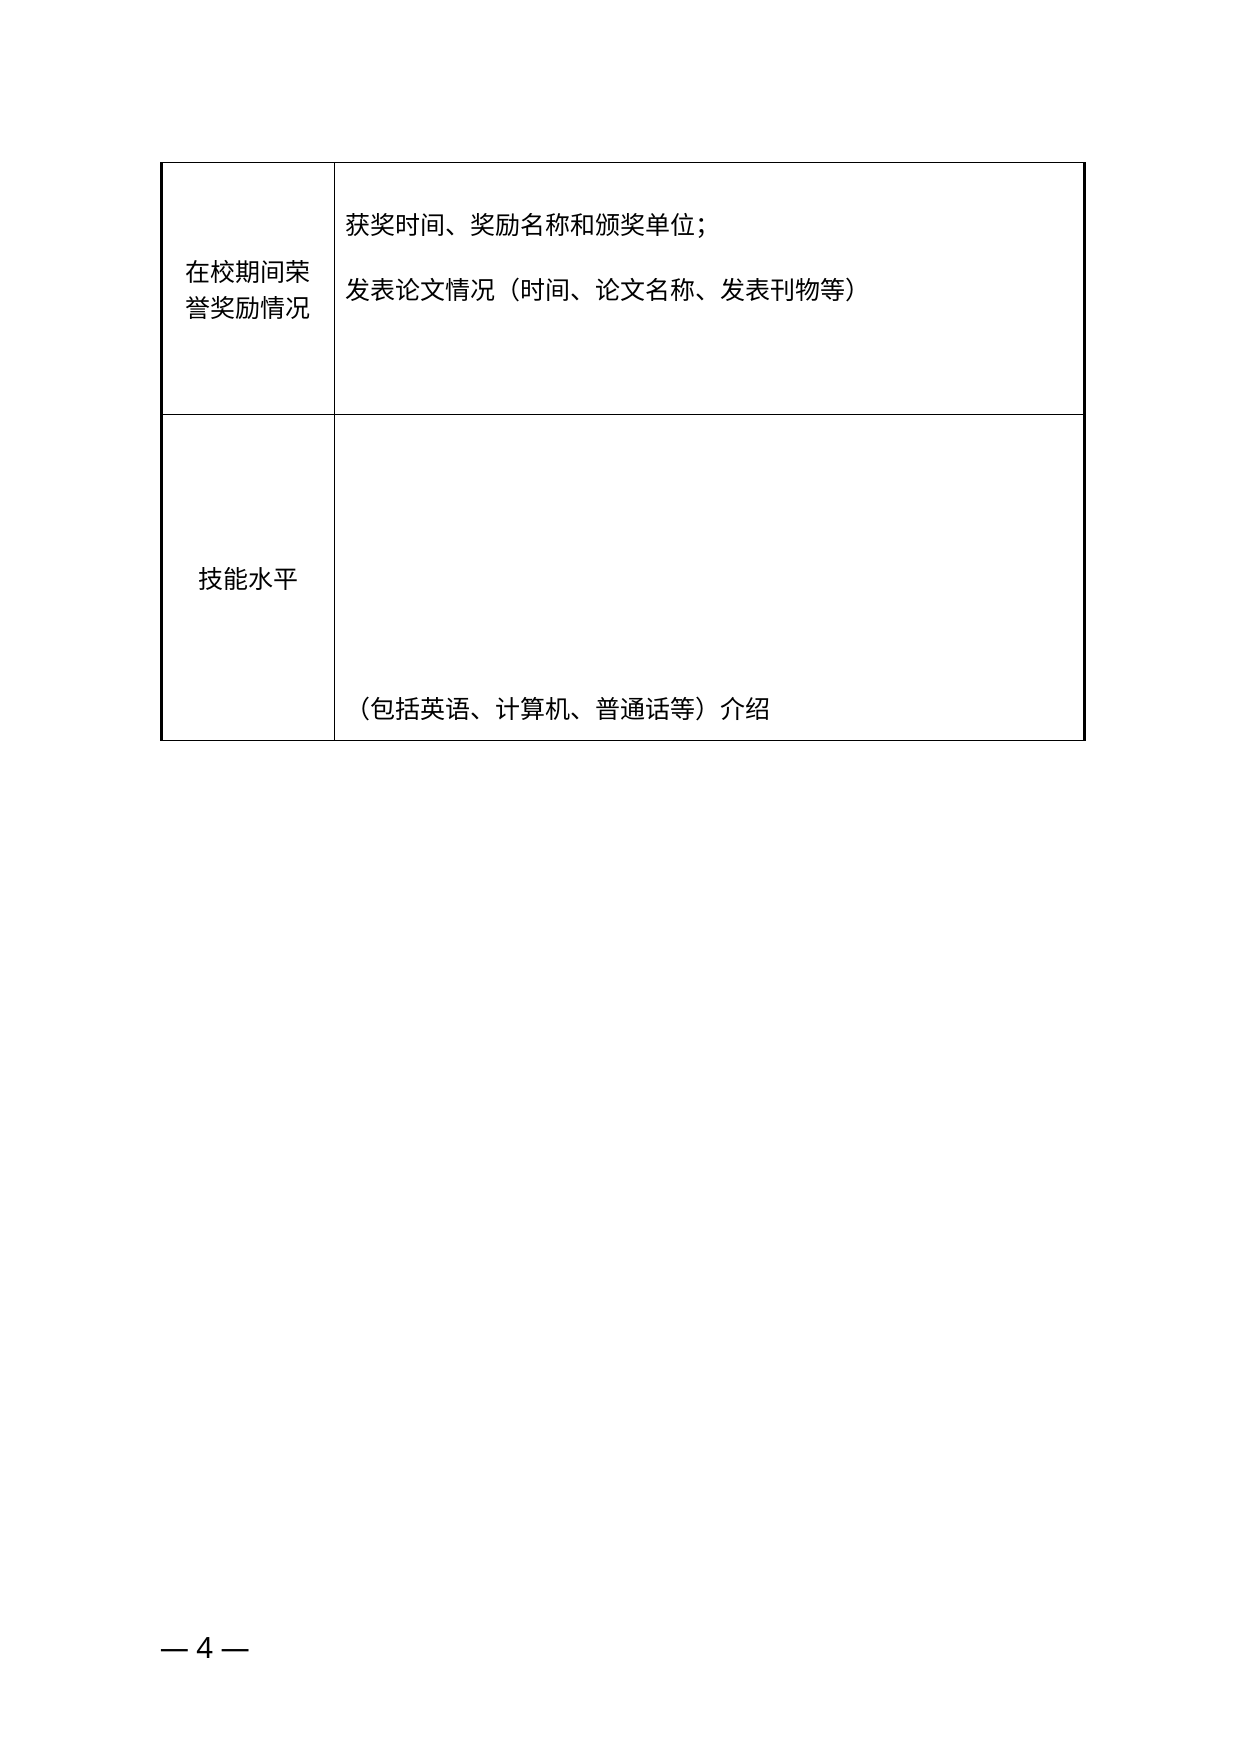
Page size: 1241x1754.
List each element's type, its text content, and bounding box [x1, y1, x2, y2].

table_cell （包括英语、计算机、普通话等）介绍 [335, 415, 1083, 740]
table_cell 获奖时间、奖励名称和颁奖单位； 发表论文情况（时间、论文名称、发表刊物等） [335, 163, 1083, 414]
table_cell 在校期间荣誉奖励情况 [163, 163, 334, 414]
table_cell 技能水平 [163, 415, 334, 740]
